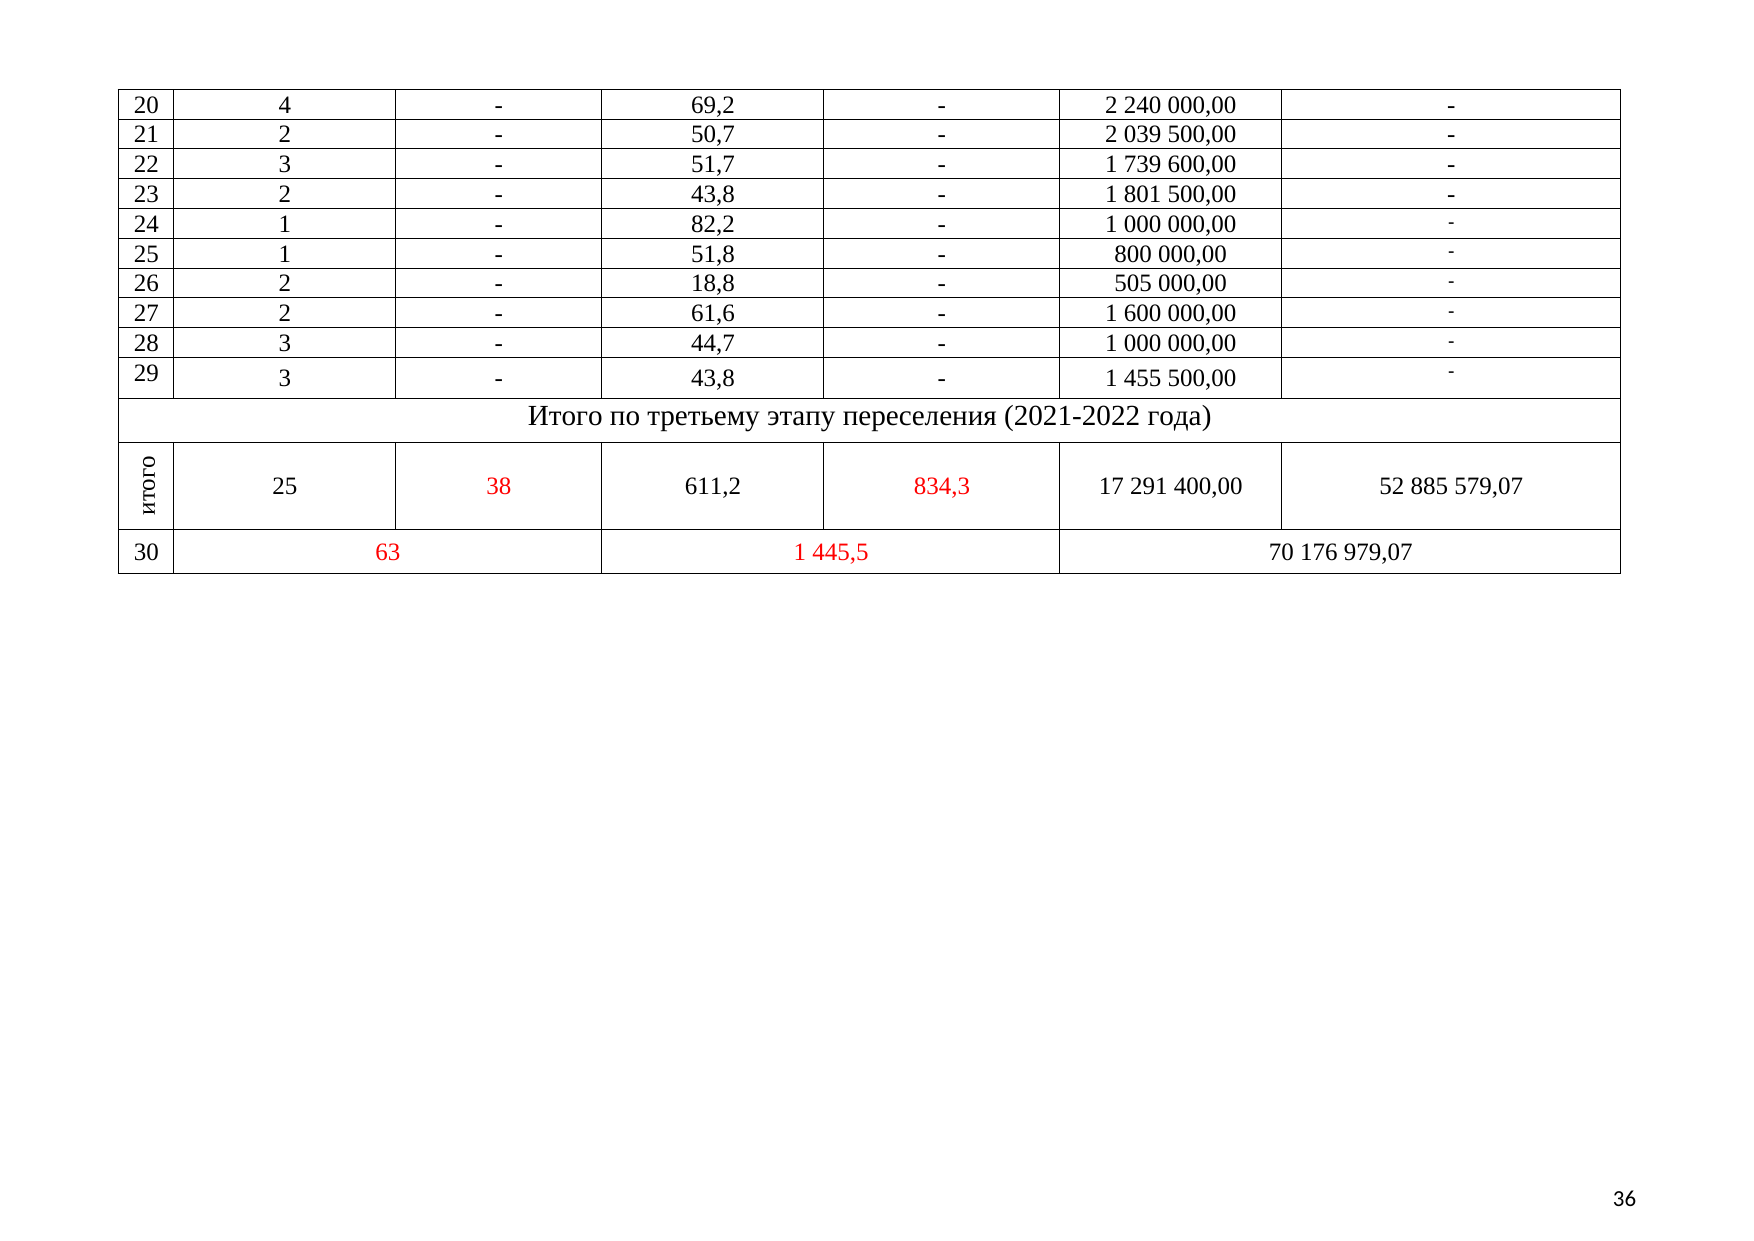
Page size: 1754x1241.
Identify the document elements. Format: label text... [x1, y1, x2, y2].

table_cell - [1282, 328, 1620, 357]
table_cell 2 039 500,00 [1060, 120, 1281, 148]
table_cell 611,2 [602, 443, 823, 528]
table_cell 3 [174, 328, 395, 357]
table_cell 1 801 500,00 [1060, 179, 1281, 208]
table_cell - [1282, 239, 1620, 267]
table_cell 22 [119, 149, 173, 178]
table_cell 505 000,00 [1060, 269, 1281, 297]
table_cell - [1282, 149, 1620, 178]
table_cell 26 [119, 269, 173, 297]
table_cell 24 [119, 209, 173, 238]
table_cell 23 [119, 179, 173, 208]
table_cell - [1282, 209, 1620, 238]
table_cell 1 445,5 [602, 530, 1059, 572]
table_cell 29 [119, 358, 173, 397]
table_cell 1 739 600,00 [1060, 149, 1281, 178]
table_cell - [396, 179, 601, 208]
table_cell 2 [174, 179, 395, 208]
table_cell 27 [119, 298, 173, 327]
table_cell 17 291 400,00 [1060, 443, 1281, 528]
table_cell - [1282, 358, 1620, 397]
table_cell 1 000 000,00 [1060, 209, 1281, 238]
table_cell - [396, 209, 601, 238]
table_cell итого [119, 443, 173, 528]
table_cell Итого по третьему этапу переселения (2021-2022 года) [119, 399, 1620, 442]
table_cell - [824, 209, 1059, 238]
table_cell 28 [119, 328, 173, 357]
table_cell 2 [174, 269, 395, 297]
table_cell - [396, 120, 601, 148]
table_cell - [824, 120, 1059, 148]
table_cell 25 [119, 239, 173, 267]
table_cell 51,8 [602, 239, 823, 267]
table_cell 50,7 [602, 120, 823, 148]
table_cell 800 000,00 [1060, 239, 1281, 267]
table_cell - [396, 358, 601, 397]
table_cell 21 [119, 120, 173, 148]
table_cell - [1282, 298, 1620, 327]
table_cell - [1282, 269, 1620, 297]
table_cell 1 600 000,00 [1060, 298, 1281, 327]
table_cell - [824, 298, 1059, 327]
table_cell - [824, 328, 1059, 357]
table_cell 82,2 [602, 209, 823, 238]
table_cell 63 [174, 530, 601, 572]
table_cell 1 [174, 209, 395, 238]
table_cell - [824, 90, 1059, 118]
table_cell 3 [174, 358, 395, 397]
table_cell 44,7 [602, 328, 823, 357]
table_cell - [824, 269, 1059, 297]
table_cell - [824, 358, 1059, 397]
table_cell 834,3 [824, 443, 1059, 528]
table_cell 2 240 000,00 [1060, 90, 1281, 118]
table_cell 30 [119, 530, 173, 572]
table_cell 3 [174, 149, 395, 178]
table_cell - [1282, 120, 1620, 148]
table_cell 43,8 [602, 179, 823, 208]
table_cell 61,6 [602, 298, 823, 327]
table_cell 18,8 [602, 269, 823, 297]
table_cell - [824, 179, 1059, 208]
table_cell - [396, 269, 601, 297]
table_cell 1 [174, 239, 395, 267]
table_cell - [1282, 179, 1620, 208]
table_cell 43,8 [602, 358, 823, 397]
table_cell - [1282, 90, 1620, 118]
table_cell 2 [174, 298, 395, 327]
table_cell 69,2 [602, 90, 823, 118]
table_cell 2 [174, 120, 395, 148]
table_cell - [824, 149, 1059, 178]
table_cell 4 [174, 90, 395, 118]
table_cell 38 [396, 443, 601, 528]
table_cell 51,7 [602, 149, 823, 178]
table_cell 20 [119, 90, 173, 118]
table_cell 70 176 979,07 [1060, 530, 1620, 572]
table_cell - [824, 239, 1059, 267]
table_cell 52 885 579,07 [1282, 443, 1620, 528]
table_cell 1 455 500,00 [1060, 358, 1281, 397]
table_cell 1 000 000,00 [1060, 328, 1281, 357]
table_cell - [396, 239, 601, 267]
table_cell - [396, 328, 601, 357]
table_cell - [396, 298, 601, 327]
table_cell 25 [174, 443, 395, 528]
table_cell - [396, 149, 601, 178]
table_cell - [396, 90, 601, 118]
